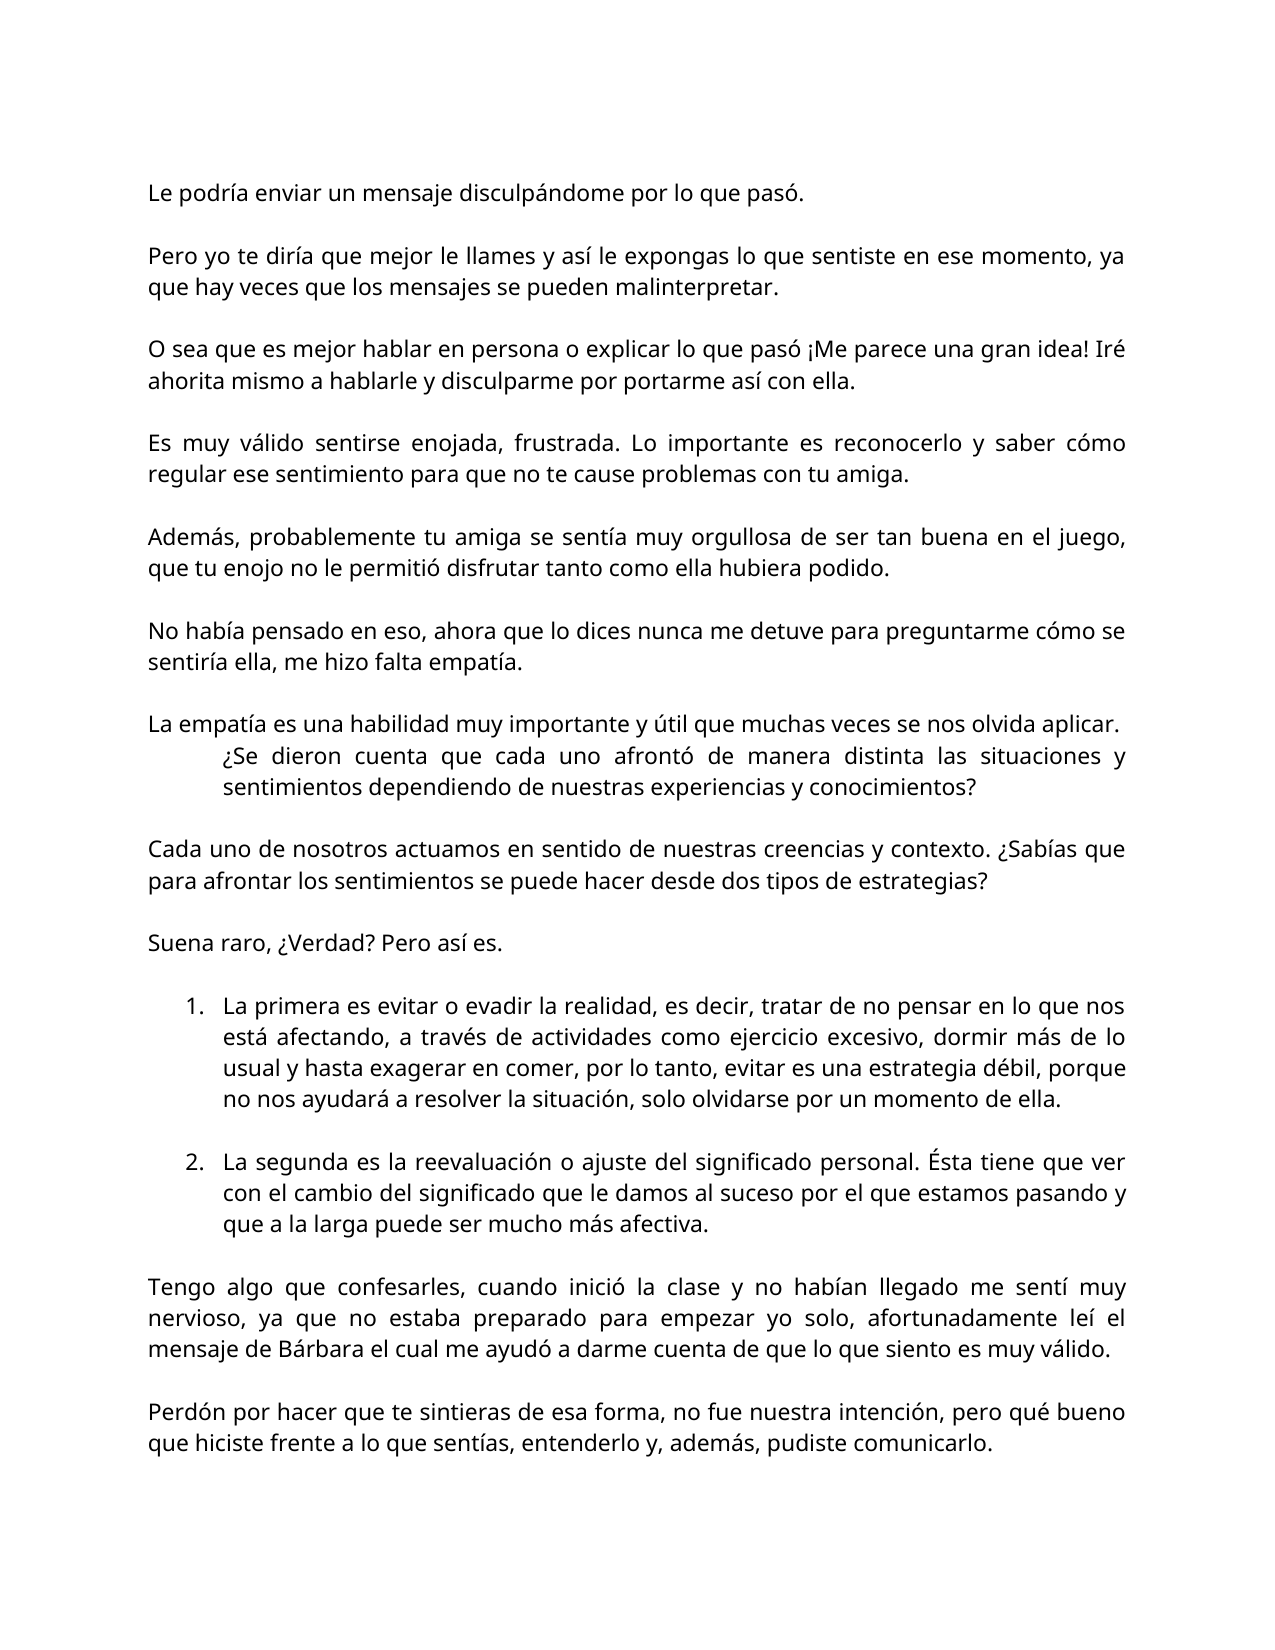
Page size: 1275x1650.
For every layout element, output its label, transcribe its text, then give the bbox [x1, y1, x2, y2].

text Tengo algo que confesarles, cuando inició la clase y no habían llegado me sentí muy nervioso, ya que no estaba preparado para empezar yo solo, afortunadamente leí el mensaje de Bárbara el cual me ayudó a darme cuenta de que lo que siento es muy válido. [148, 1271, 1127, 1365]
text Cada uno de nosotros actuamos en sentido de nuestras creencias y contexto. ¿Sabías que para afrontar los sentimientos se puede hacer desde dos tipos de estrategias? [148, 833, 1127, 896]
text ¿Se dieron cuenta que cada uno afrontó de manera distinta las situaciones y sentimientos dependiendo de nuestras experiencias y conocimientos? [223, 740, 1127, 802]
text Pero yo te diría que mejor le llames y así le expongas lo que sentiste en ese momento, ya que hay veces que los mensajes se pueden malinterpretar. [148, 240, 1127, 302]
text O sea que es mejor hablar en persona o explicar lo que pasó ¡Me parece una gran idea! Iré ahorita mismo a hablarle y disculparme por portarme así con ella. [148, 333, 1127, 396]
text Le podría enviar un mensaje disculpándome por lo que pasó. [148, 177, 1127, 208]
list La segunda es la reevaluación o ajuste del significado personal. Ésta tiene que ver con el cambio del significado que le damos al suceso por el que estamos pasando y que a la larga puede ser mucho más afectiva. [185, 1146, 1127, 1240]
text No había pensado en eso, ahora que lo dices nunca me detuve para preguntarme cómo se sentiría ella, me hizo falta empatía. [148, 615, 1127, 677]
text Perdón por hacer que te sintieras de esa forma, no fue nuestra intención, pero qué bueno que hiciste frente a lo que sentías, entenderlo y, además, pudiste comunicarlo. [148, 1396, 1127, 1458]
text Suena raro, ¿Verdad? Pero así es. [148, 927, 1127, 958]
text La empatía es una habilidad muy importante y útil que muchas veces se nos olvida aplicar. [148, 708, 1127, 740]
text Es muy válido sentirse enojada, frustrada. Lo importante es reconocerlo y saber cómo regular ese sentimiento para que no te cause problemas con tu amiga. [148, 427, 1127, 490]
list La primera es evitar o evadir la realidad, es decir, tratar de no pensar en lo que nos está afectando, a través de actividades como ejercicio excesivo, dormir más de lo usual y hasta exagerar en comer, por lo tanto, evitar es una estrategia débil, porque no nos ayudará a resolver la situación, solo olvidarse por un momento de ella. [185, 990, 1127, 1115]
text Además, probablemente tu amiga se sentía muy orgullosa de ser tan buena en el juego, que tu enojo no le permitió disfrutar tanto como ella hubiera podido. [148, 521, 1127, 583]
